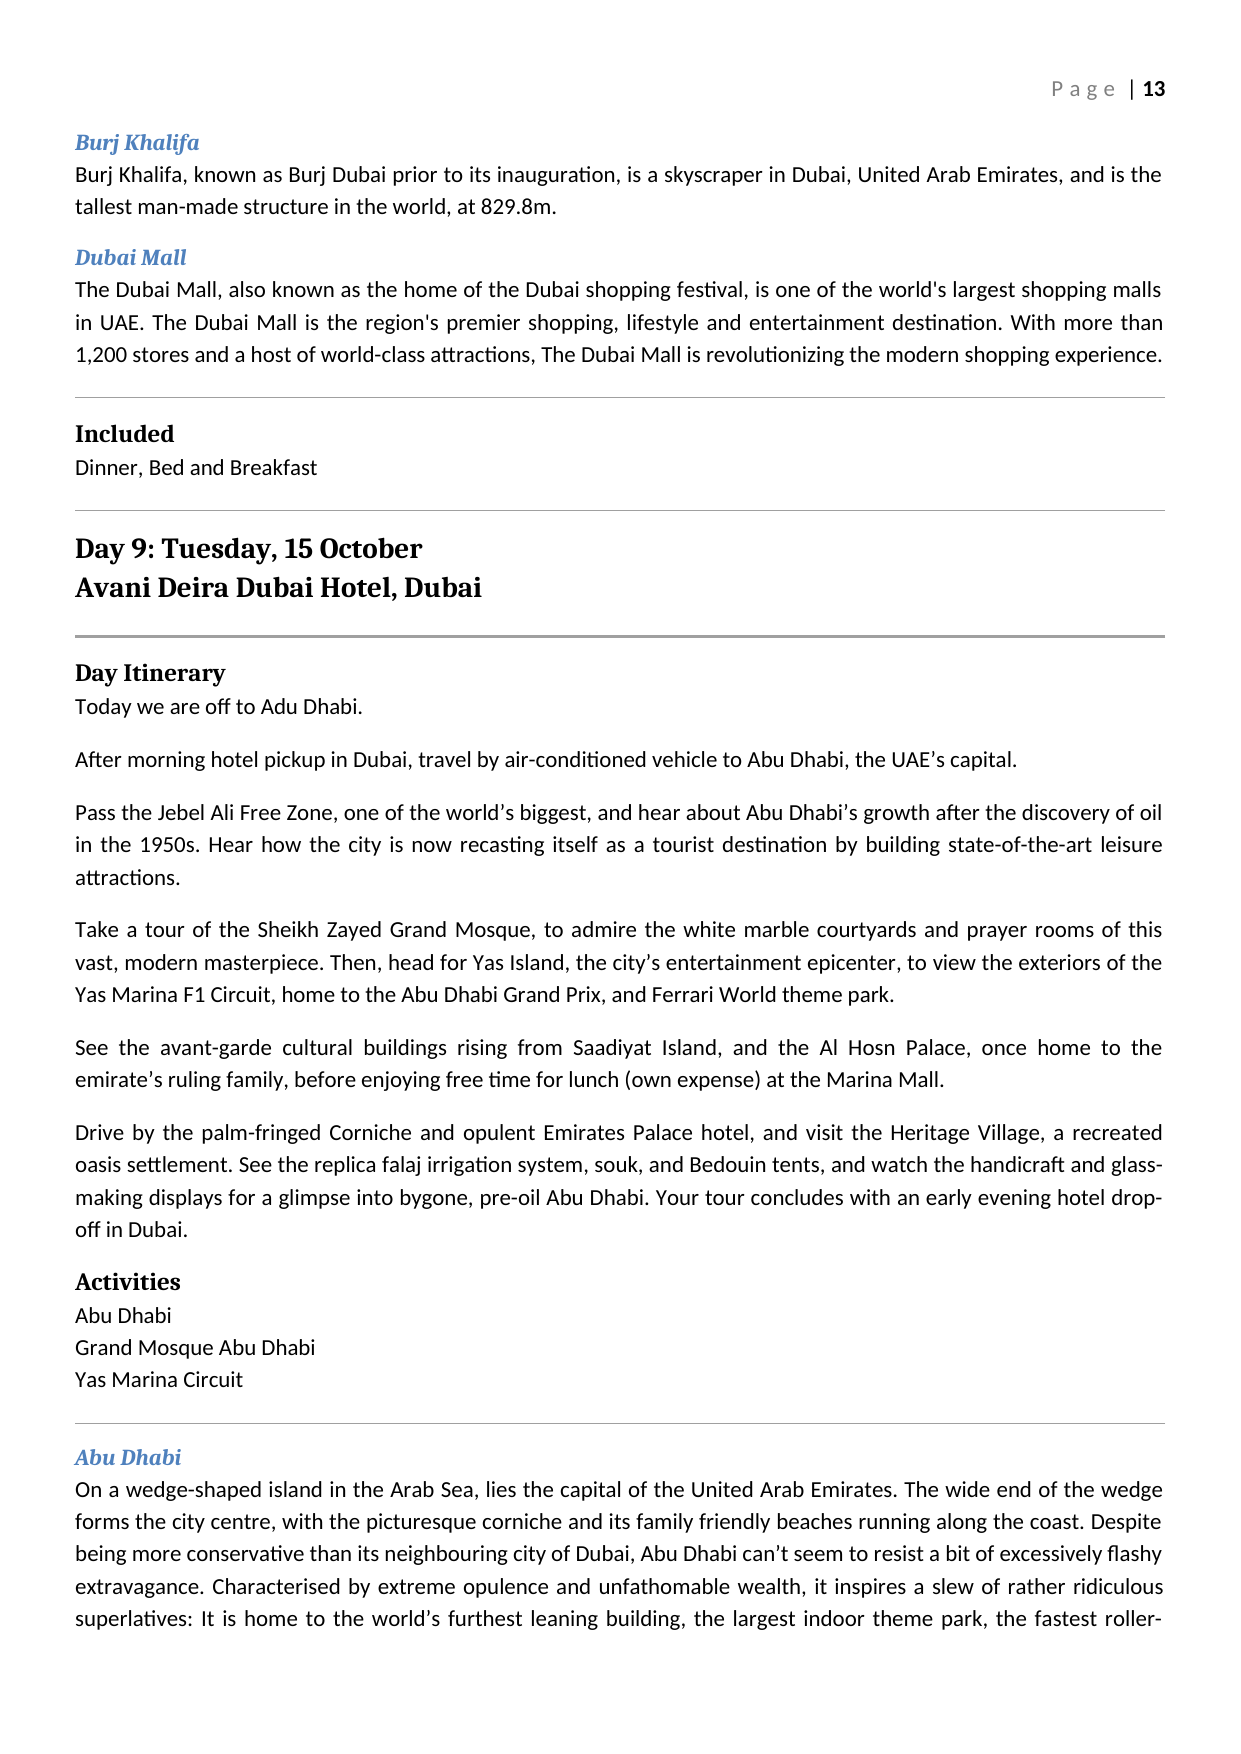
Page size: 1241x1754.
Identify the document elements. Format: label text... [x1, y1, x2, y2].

subtitle Day Itinerary [75, 659, 1165, 688]
subtitle Dubai Mall [75, 245, 1165, 272]
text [75, 1475, 1165, 1632]
text Today we are off to Adu Dhabi. [75, 692, 1165, 720]
text Pass the Jebel Ali Free Zone, one of the world’s biggest, and hear about Abu Dhabi’s growth after the discovery of oil in the 1950s. Hear how the city is now recasting itself as a tourist destination by building state-of-the-art leisure attractions. [75, 798, 1165, 891]
text Drive by the palm-fringed Corniche and opulent Emirates Palace hotel, and visit the Heritage Village, a recreated oasis settlement. See the replica falaj irrigation system, souk, and Bedouin tents, and watch the handicraft and glass-making displays for a glimpse into bygone, pre-oil Abu Dhabi. Your tour concludes with an early evening hotel drop-off in Dubai. [75, 1118, 1165, 1243]
text Abu Dhabi Grand Mosque Abu Dhabi Yas Marina Circuit [75, 1301, 1165, 1393]
text Take a tour of the Sheikh Zayed Grand Mosque, to admire the white marble courtyards and prayer rooms of this vast, modern masterpiece. Then, head for Yas Island, the city’s entertainment epicenter, to view the exteriors of the Yas Marina F1 Circuit, home to the Abu Dhabi Grand Prix, and Ferrari World theme park. [75, 916, 1165, 1008]
text Burj Khalifa, known as Burj Dubai prior to its inauguration, is a skyscraper in Dubai, United Arab Emirates, and is the tallest man-made structure in the world, at 829.8m. [75, 160, 1165, 220]
subtitle Included [75, 419, 1165, 448]
text See the avant-garde cultural buildings rising from Saadiyat Island, and the Al Hosn Palace, once home to the emirate’s ruling family, before enjoying free time for lunch (own expense) at the Marina Mall. [75, 1033, 1165, 1093]
text Dinner, Bed and Breakfast [75, 453, 1165, 481]
subtitle Abu Dhabi [75, 1445, 1165, 1471]
subtitle Burj Khalifa [75, 130, 1165, 156]
text The Dubai Mall, also known as the home of the Dubai shopping festival, is one of the world's largest shopping malls in UAE. The Dubai Mall is the region's premier shopping, lifestyle and entertainment destination. With more than 1,200 stores and a host of world-class attractions, The Dubai Mall is revolutionizing the modern shopping experience. [75, 275, 1165, 368]
text After morning hotel pickup in Dubai, travel by air-conditioned vehicle to Abu Dhabi, the UAE’s capital. [75, 745, 1165, 773]
subtitle Day 9: Tuesday, 15 OctoberAvani Deira Dubai Hotel, Dubai [75, 532, 1165, 604]
subtitle Activities [75, 1268, 1165, 1297]
